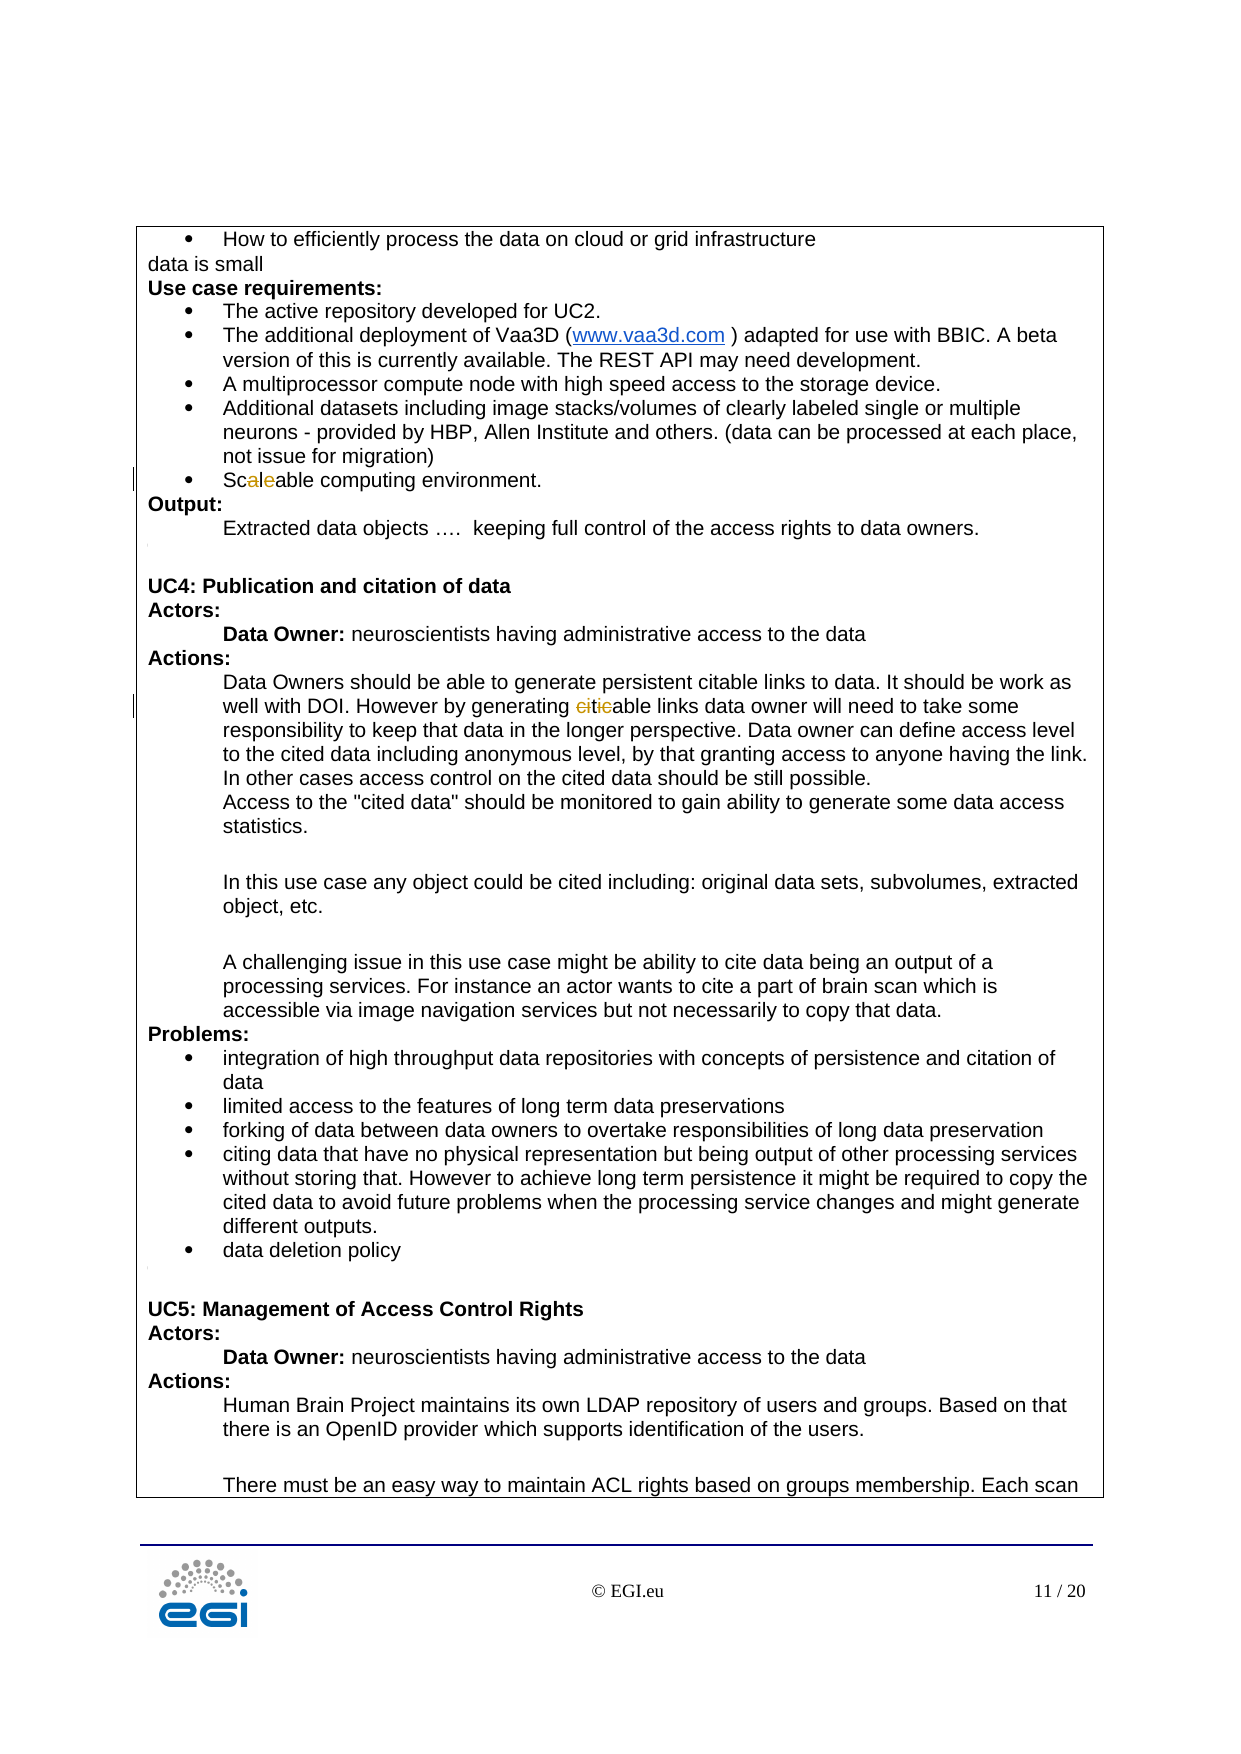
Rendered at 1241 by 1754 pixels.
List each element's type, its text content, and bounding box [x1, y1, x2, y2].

picture [147, 1549, 258, 1638]
